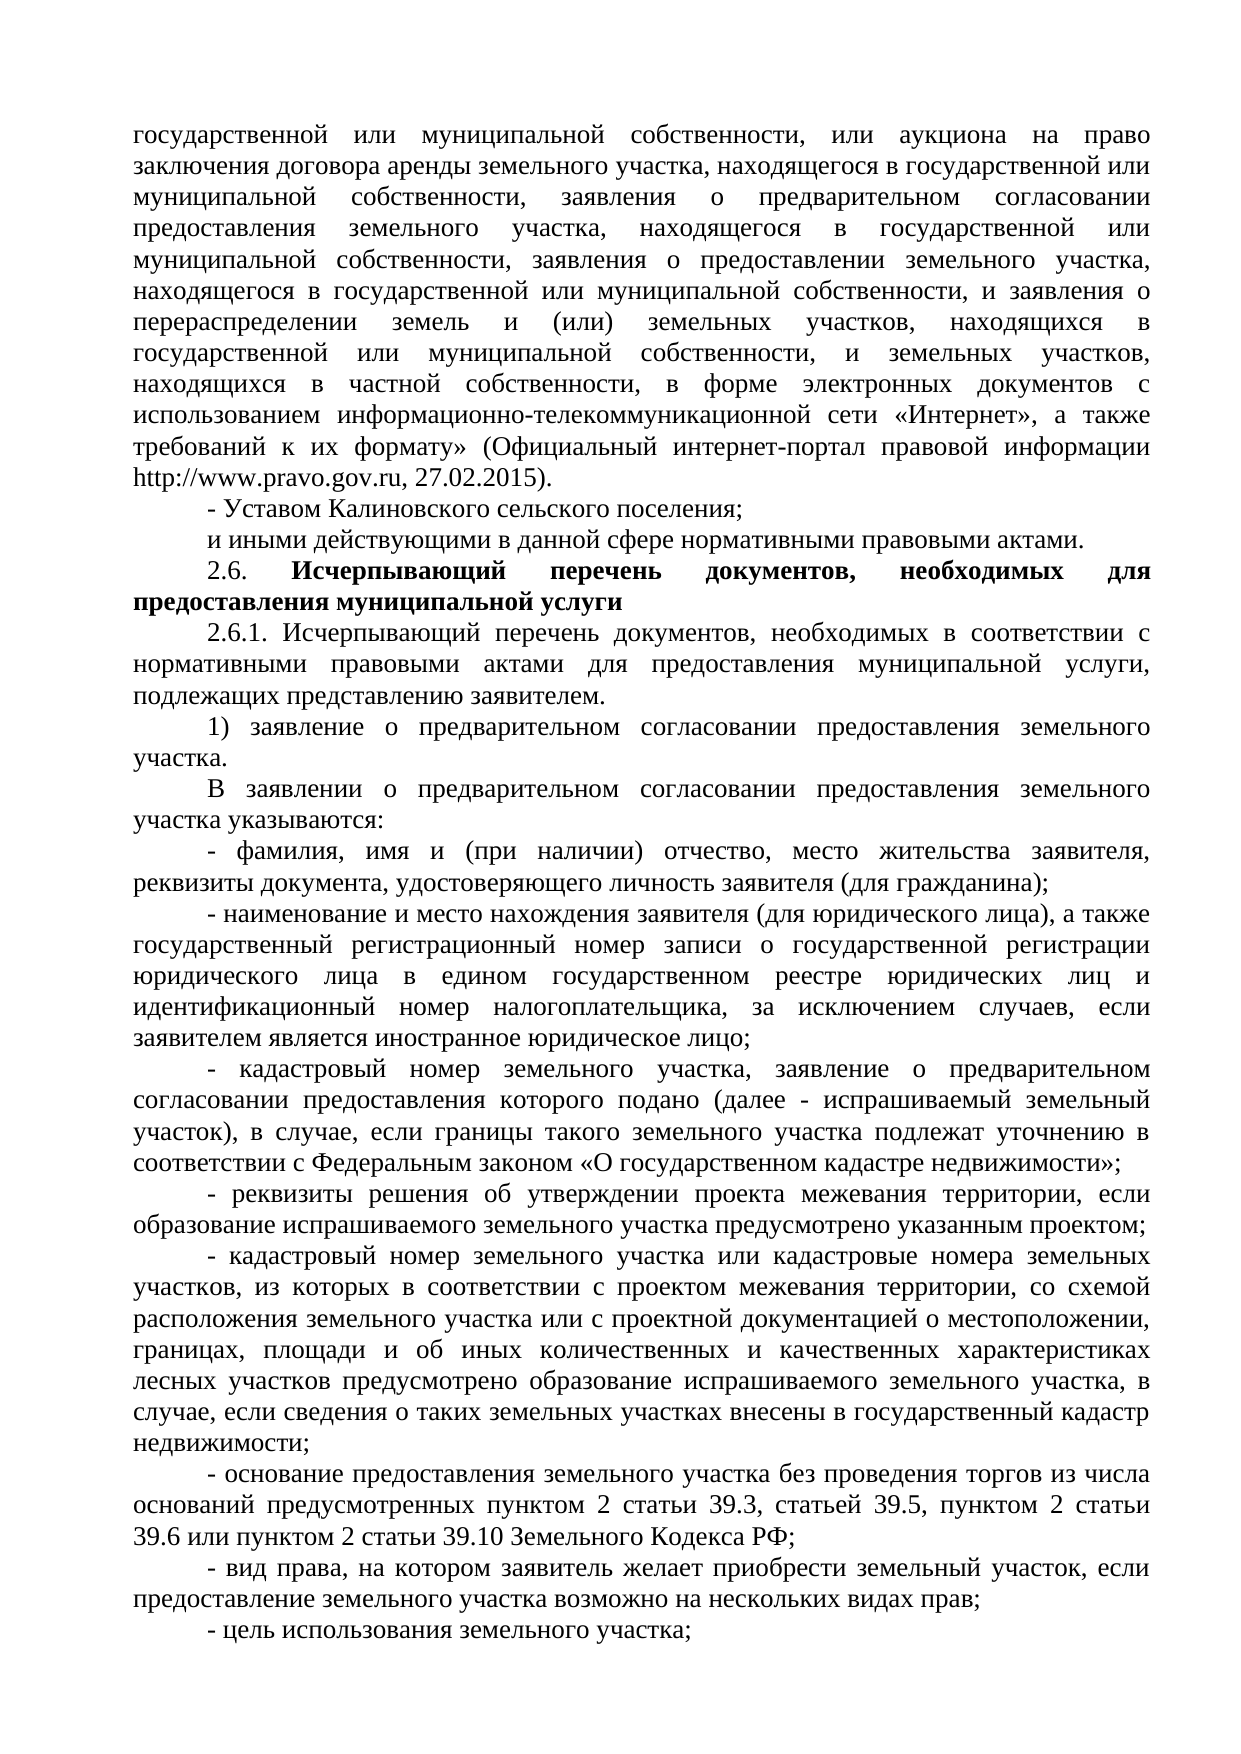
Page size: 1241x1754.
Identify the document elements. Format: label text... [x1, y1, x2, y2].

text 2.6.1. Исчерпывающий перечень документов, необходимых в соответствии с нормативными правовыми актами для предоставления муниципальной услуги, подлежащих представлению заявителем. [133, 616, 1152, 710]
text - кадастровый номер земельного участка или кадастровые номера земельных участков, из которых в соответствии с проектом межевания территории, со схемой расположения земельного участка или с проектной документацией о местоположении, границах, площади и об иных количественных и качественных характеристиках лесных участков предусмотрено образование испрашиваемого земельного участка, в случае, если сведения о таких земельных участках внесены в государственный кадастр недвижимости; [133, 1239, 1152, 1457]
text 1) заявление о предварительном согласовании предоставления земельного участка. [133, 710, 1152, 772]
text - фамилия, имя и (при наличии) отчество, место жительства заявителя, реквизиты документа, удостоверяющего личность заявителя (для гражданина); [133, 834, 1152, 897]
text - реквизиты решения об утверждении проекта межевания территории, если образование испрашиваемого земельного участка предусмотрено указанным проектом; [133, 1177, 1152, 1239]
text и иными действующими в данной сфере нормативными правовыми актами. [133, 523, 1152, 554]
text В заявлении о предварительном согласовании предоставления земельного участка указываются: [133, 772, 1152, 834]
text - основание предоставления земельного участка без проведения торгов из числа оснований предусмотренных пунктом 2 статьи 39.3, статьей 39.5, пунктом 2 статьи 39.6 или пунктом 2 статьи 39.10 Земельного Кодекса РФ; [133, 1457, 1152, 1551]
text 2.6. Исчерпывающий перечень документов, необходимых для предоставления муниципальной услуги [133, 554, 1152, 616]
text - Уставом Калиновского сельского поселения; [133, 492, 1152, 523]
text - наименование и место нахождения заявителя (для юридического лица), а также государственный регистрационный номер записи о государственной регистрации юридического лица в едином государственном реестре юридических лиц и идентификационный номер налогоплательщика, за исключением случаев, если заявителем является иностранное юридическое лицо; [133, 897, 1152, 1052]
text - вид права, на котором заявитель желает приобрести земельный участок, если предоставление земельного участка возможно на нескольких видах прав; [133, 1551, 1152, 1613]
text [133, 118, 1152, 492]
text - кадастровый номер земельного участка, заявление о предварительном согласовании предоставления которого подано (далее - испрашиваемый земельный участок), в случае, если границы такого земельного участка подлежат уточнению в соответствии с Федеральным законом «О государственном кадастре недвижимости»; [133, 1052, 1152, 1177]
text - цель использования земельного участка; [133, 1613, 1152, 1644]
